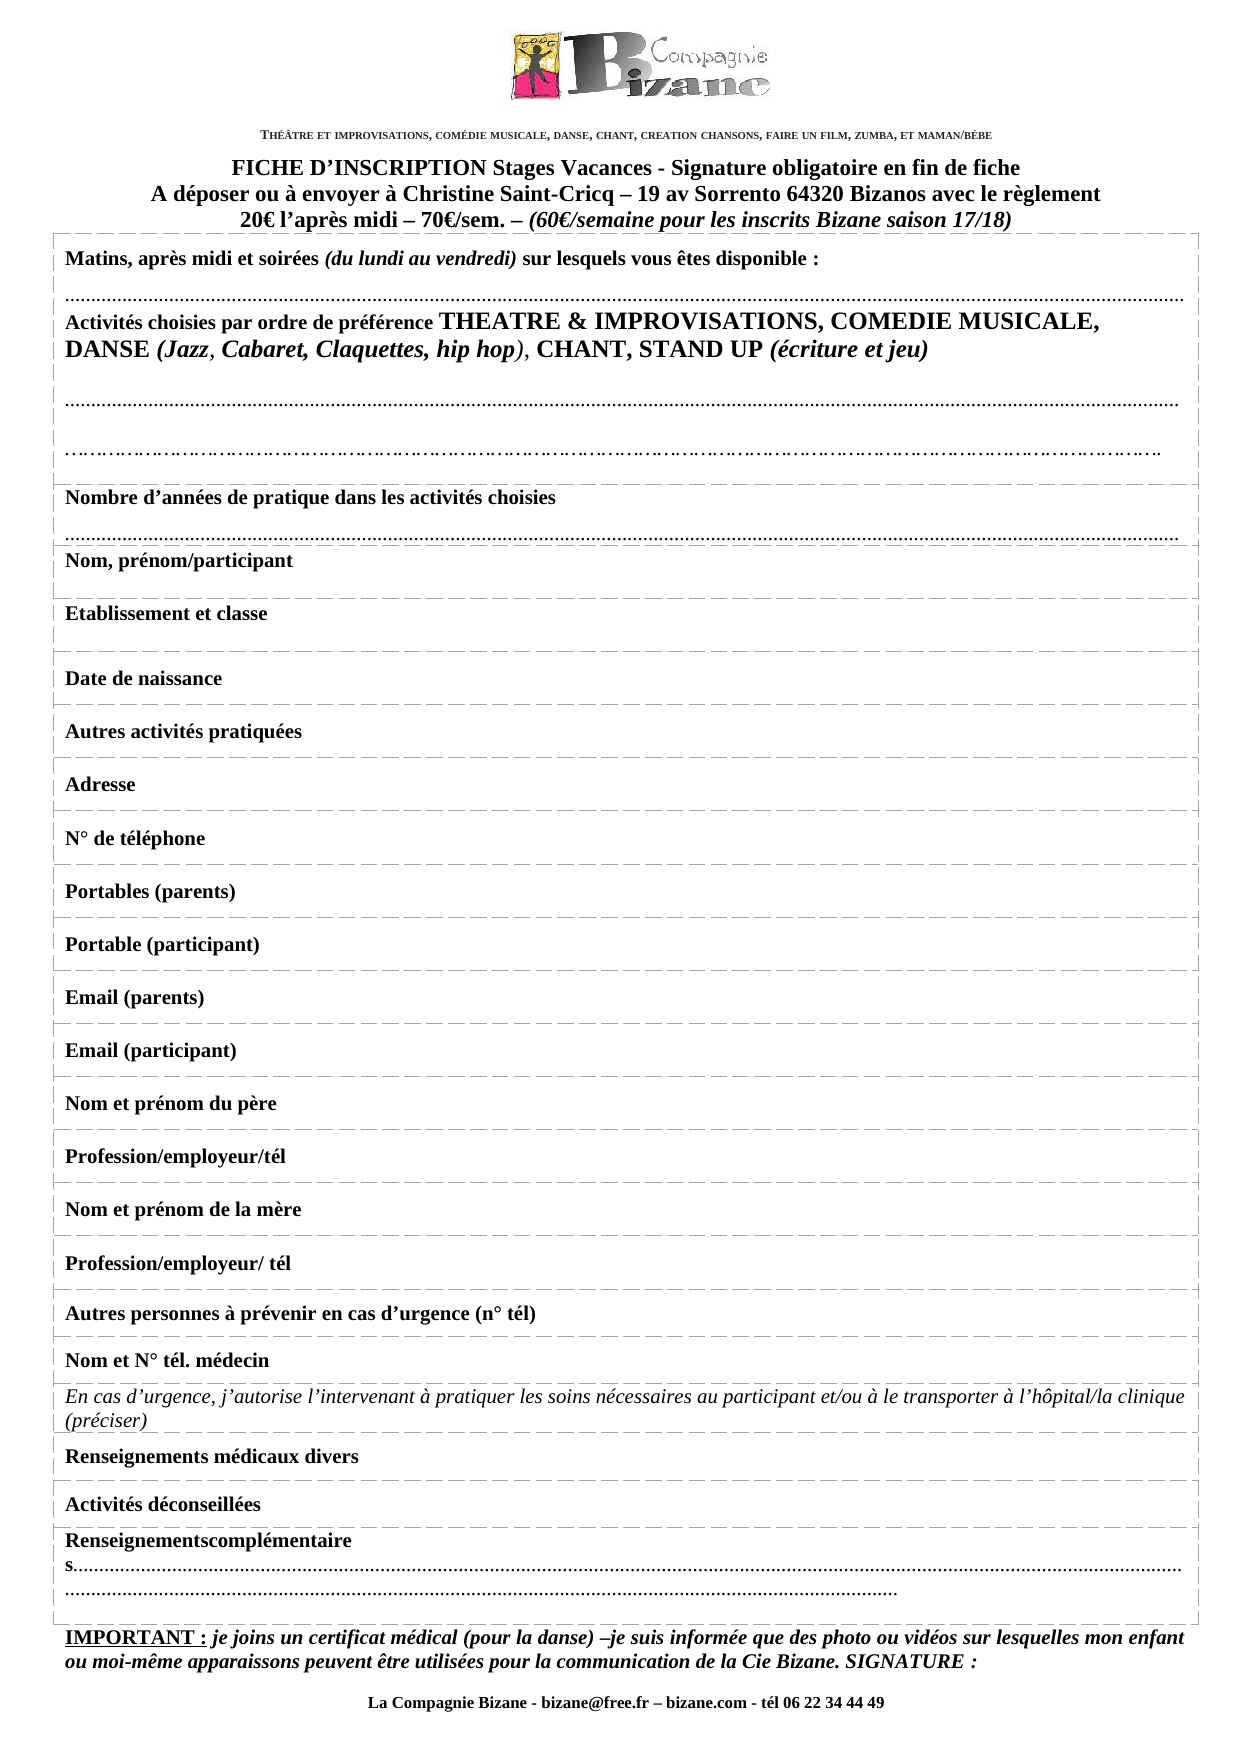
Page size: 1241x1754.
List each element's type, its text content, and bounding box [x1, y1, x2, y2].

table_cell Profession/employeur/ tél [54, 1235, 1198, 1288]
table_cell Email (participant) [54, 1023, 1198, 1076]
text A déposer ou à envoyer à Christine Saint-Cricq – 19 av Sorrento 64320 Bizanos avec le règlement [65, 180, 1187, 206]
table_cell N° de téléphone [54, 810, 1198, 863]
table_cell Date de naissance [54, 651, 1198, 704]
table_cell Nom et prénom de la mère [54, 1182, 1198, 1235]
table_cell Portable (participant) [54, 917, 1198, 970]
table_cell Activités déconseillées [54, 1480, 1198, 1527]
table_cell Nom et prénom du père [54, 1076, 1198, 1129]
table_cell Profession/employeur/tél [54, 1129, 1198, 1182]
text IMPORTANT : je joins un certificat médical (pour la danse) –je suis informée que des photo ou vidéos sur lesquelles mon enfant ou moi-même apparaissons peuvent être utilisées pour la communication de la Cie Bizane. SIGNATURE : [65, 1625, 1187, 1673]
picture [501, 14, 785, 111]
table_cell Etablissement et classe [54, 598, 1198, 651]
table_cell Email (parents) [54, 970, 1198, 1023]
table_header Matins, après midi et soirées (du lundi au vendredi) sur lesquels vous êtes disponible : ....................................................................................................................................................................................................................... Activités choisies par ordre de préférence THEATRE & IMPROVISATIONS, COMEDIE MUSICALE, DANSE (Jazz, Cabaret, Claquettes, hip hop), CHANT, STAND UP (écriture et jeu) ...................................................................................................................................................................................................................... ……………………………………………………………………………………………………………………………………………………………. [54, 233, 1198, 484]
table_cell Adresse [54, 757, 1198, 810]
table_cell Nom, prénom/participant [54, 545, 1198, 598]
table_cell Nombre d’années de pratique dans les activités choisies ...................................................................................................................................................................................................................... [54, 484, 1198, 545]
text FICHE D’INSCRIPTION Stages Vacances - Signature obligatoire en fin de fiche [65, 154, 1187, 180]
text 20€ l’après midi – 70€/sem. – (60€/semaine pour les inscrits Bizane saison 17/18) [65, 206, 1187, 233]
table_cell Renseignementscomplémentaires..................................................................................................................................................................................................................................................................................................................................................................................... [54, 1527, 1198, 1624]
table_cell En cas d’urgence, j’autorise l’intervenant à pratiquer les soins nécessaires au participant et/ou à le transporter à l’hôpital/la clinique (préciser) [54, 1383, 1198, 1432]
table_cell Renseignements médicaux divers [54, 1432, 1198, 1479]
table_cell Portables (parents) [54, 864, 1198, 917]
table_cell Nom et N° tél. médecin [54, 1336, 1198, 1383]
table_cell Autres activités pratiquées [54, 704, 1198, 757]
table_cell Autres personnes à prévenir en cas d’urgence (n° tél) [54, 1289, 1198, 1336]
